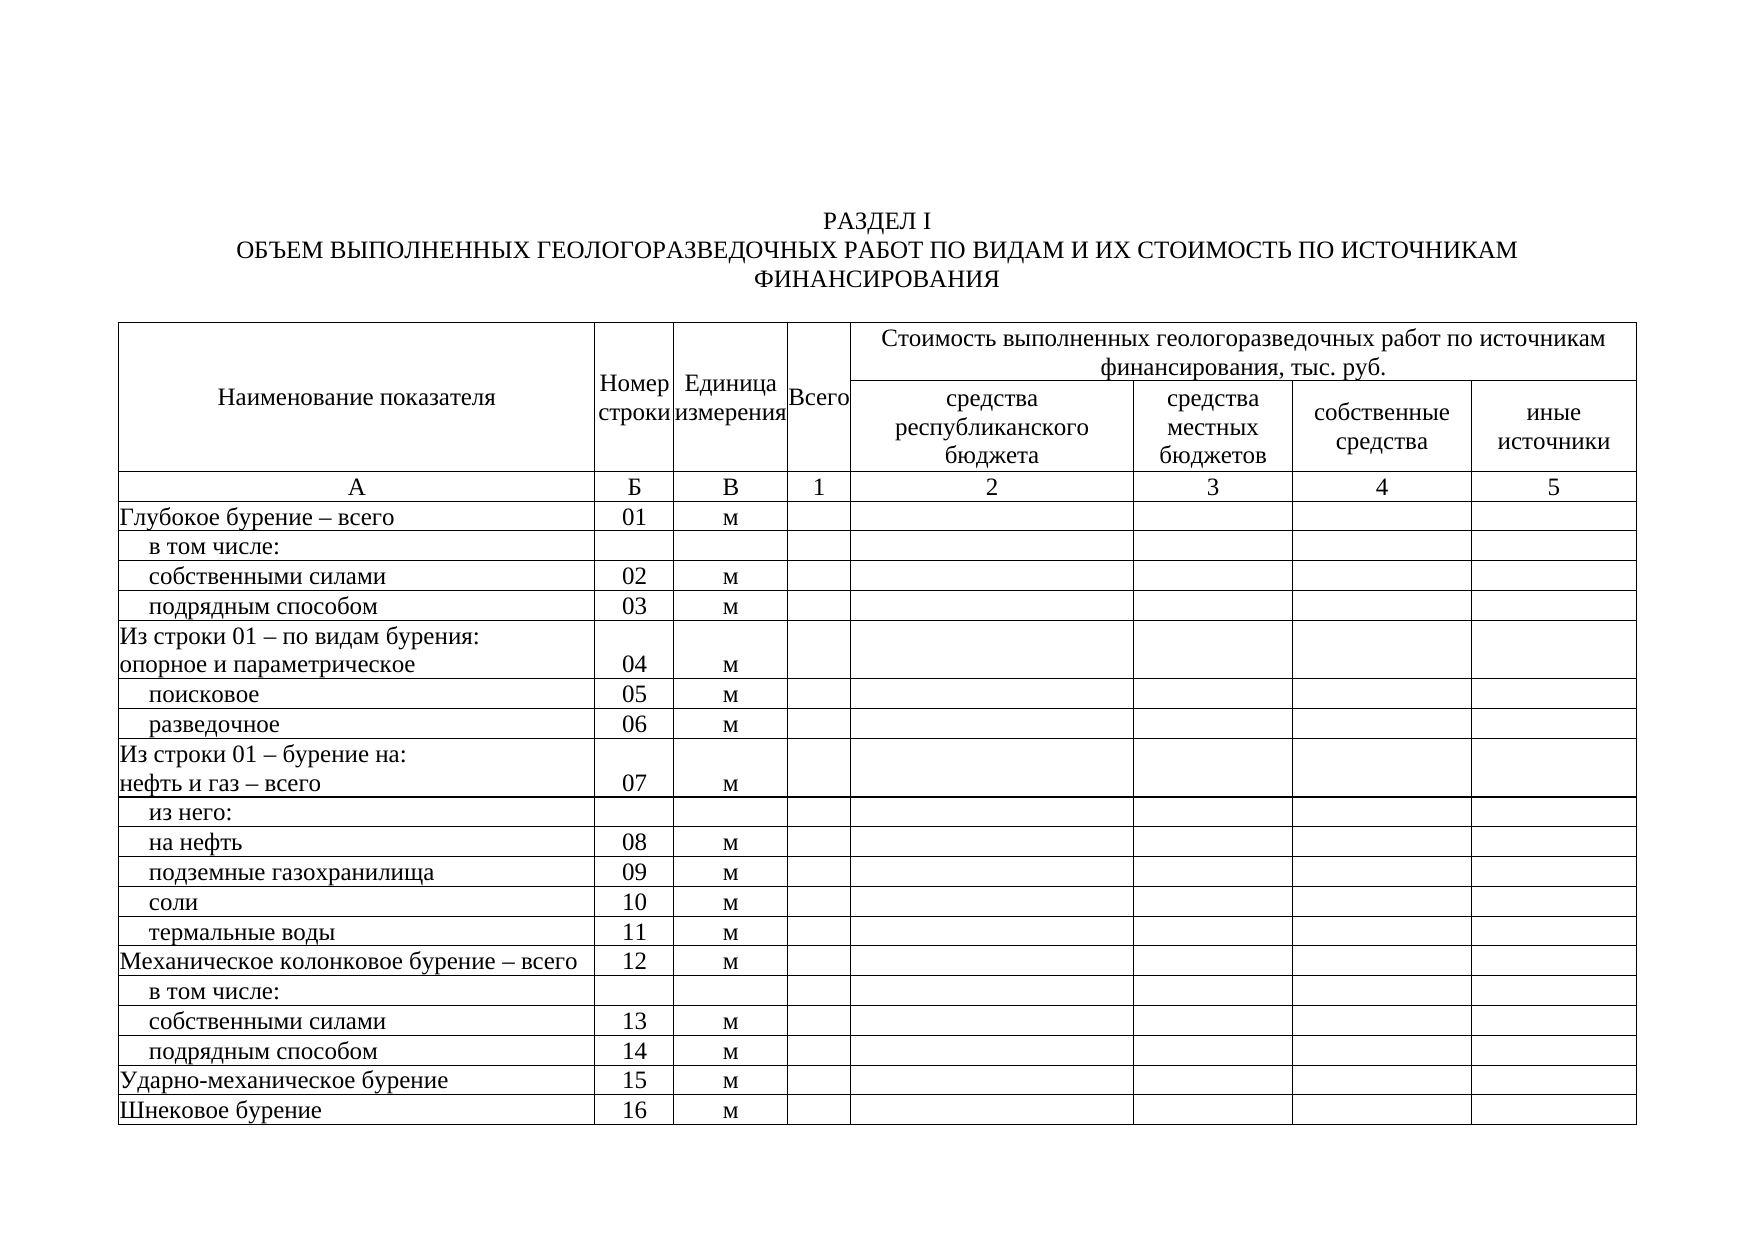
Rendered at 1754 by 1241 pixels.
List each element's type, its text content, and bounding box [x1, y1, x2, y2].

table_cell Из строки 01 – по видам бурения: опорное и параметрическое [119, 621, 594, 678]
table_cell м [674, 621, 787, 678]
table_cell [1293, 857, 1471, 886]
table_cell [1293, 917, 1471, 945]
table_cell собственными силами [119, 561, 594, 590]
table_cell в том числе: [119, 531, 594, 560]
table_cell [1134, 502, 1292, 530]
table_cell [1293, 591, 1471, 620]
table_cell [1134, 679, 1292, 708]
table_cell Б [595, 472, 673, 501]
table_cell 4 [1293, 472, 1471, 501]
table_cell [1134, 887, 1292, 916]
table_cell [851, 1066, 1133, 1094]
table_cell м [674, 561, 787, 590]
table_cell [851, 917, 1133, 945]
table_cell [1134, 621, 1292, 678]
table_cell [851, 827, 1133, 856]
table_cell на нефть [119, 827, 594, 856]
table_cell [1472, 1006, 1636, 1035]
table_cell [788, 946, 850, 975]
table_cell [1293, 1066, 1471, 1094]
table_cell м [674, 917, 787, 945]
table_cell [851, 946, 1133, 975]
table_cell м [674, 679, 787, 708]
table_cell [1293, 1036, 1471, 1064]
table_cell [1293, 1095, 1471, 1124]
table_cell [674, 976, 787, 1005]
table_cell м [674, 1095, 787, 1124]
table_cell [851, 531, 1133, 560]
table_cell [595, 531, 673, 560]
table_cell [1134, 739, 1292, 796]
table_cell [1472, 798, 1636, 826]
table_cell средства республиканского бюджета [851, 381, 1133, 471]
table_cell [788, 1036, 850, 1064]
table_cell [1472, 561, 1636, 590]
table_cell м [674, 887, 787, 916]
table_cell [1472, 679, 1636, 708]
table_cell [1134, 917, 1292, 945]
table_cell [1293, 976, 1471, 1005]
table_cell В [674, 472, 787, 501]
table_cell Глубокое бурение – всего [119, 502, 594, 530]
table_cell [788, 591, 850, 620]
table_cell [851, 1006, 1133, 1035]
table_cell 01 [595, 502, 673, 530]
table_cell [1293, 946, 1471, 975]
table_cell [1293, 798, 1471, 826]
table_cell [1134, 709, 1292, 738]
table_cell [851, 976, 1133, 1005]
table_cell [788, 1006, 850, 1035]
table_cell [1293, 709, 1471, 738]
table_cell [851, 887, 1133, 916]
table_cell [1134, 1095, 1292, 1124]
table_cell разведочное [119, 709, 594, 738]
table_cell 11 [595, 917, 673, 945]
table_cell [788, 976, 850, 1005]
table_cell [674, 798, 787, 826]
table_cell 3 [1134, 472, 1292, 501]
table_cell [1472, 1036, 1636, 1064]
table_cell [1293, 531, 1471, 560]
table_cell [851, 1095, 1133, 1124]
table_cell м [674, 1006, 787, 1035]
table_cell 16 [595, 1095, 673, 1124]
table_cell [851, 591, 1133, 620]
table_cell [1134, 1006, 1292, 1035]
table_cell 5 [1472, 472, 1636, 501]
table_cell [851, 621, 1133, 678]
table_cell [1472, 1066, 1636, 1094]
table_cell [851, 709, 1133, 738]
table_cell 06 [595, 709, 673, 738]
table_cell собственные средства [1293, 381, 1471, 471]
table_cell соли [119, 887, 594, 916]
table_cell [1134, 976, 1292, 1005]
table_cell Из строки 01 – бурение на: нефть и газ – всего [119, 739, 594, 796]
table_cell [1293, 739, 1471, 796]
table_cell [1134, 946, 1292, 975]
table_cell [674, 531, 787, 560]
table_header Единица измерения [674, 323, 787, 471]
table_cell [1293, 502, 1471, 530]
table_cell [1293, 827, 1471, 856]
table_cell 04 [595, 621, 673, 678]
table_cell [851, 857, 1133, 886]
table_cell [1293, 561, 1471, 590]
table_cell [1134, 827, 1292, 856]
table_cell м [674, 827, 787, 856]
table_cell [1134, 591, 1292, 620]
table_cell [851, 1036, 1133, 1064]
table_cell [1472, 946, 1636, 975]
table_cell [1472, 827, 1636, 856]
table_cell в том числе: [119, 976, 594, 1005]
table_cell [851, 739, 1133, 796]
table_cell м [674, 1036, 787, 1064]
table_cell [788, 561, 850, 590]
table_cell 14 [595, 1036, 673, 1064]
table_cell подрядным способом [119, 591, 594, 620]
table_cell [1293, 679, 1471, 708]
table_cell [788, 531, 850, 560]
table_cell [851, 502, 1133, 530]
table_cell [851, 561, 1133, 590]
table_cell Ударно-механическое бурение [119, 1066, 594, 1094]
table_cell м [674, 1066, 787, 1094]
table_cell [1134, 1066, 1292, 1094]
table_cell [788, 887, 850, 916]
table_cell А [119, 472, 594, 501]
table_cell [1472, 887, 1636, 916]
table_cell [1472, 1095, 1636, 1124]
table_cell [595, 976, 673, 1005]
table_cell иные источники [1472, 381, 1636, 471]
table_cell 05 [595, 679, 673, 708]
table_cell собственными силами [119, 1006, 594, 1035]
table_header Всего [788, 323, 850, 471]
table_cell м [674, 591, 787, 620]
table_cell 2 [851, 472, 1133, 501]
table_cell [1134, 531, 1292, 560]
table_cell [1293, 887, 1471, 916]
table_header Номер строки [595, 323, 673, 471]
table_cell [1293, 621, 1471, 678]
table_cell м [674, 739, 787, 796]
table_cell м [674, 709, 787, 738]
table_cell 1 [788, 472, 850, 501]
table_cell [1472, 976, 1636, 1005]
table_cell [788, 709, 850, 738]
table_cell [1472, 857, 1636, 886]
table_cell [788, 679, 850, 708]
table_cell [1472, 502, 1636, 530]
table_cell термальные воды [119, 917, 594, 945]
table_cell [788, 502, 850, 530]
table_cell [788, 827, 850, 856]
table_cell [1472, 709, 1636, 738]
table_cell поисковое [119, 679, 594, 708]
table_header Наименование показателя [119, 323, 594, 471]
text РАЗДЕЛ I ОБЪЕМ ВЫПОЛНЕННЫХ ГЕОЛОГОРАЗВЕДОЧНЫХ РАБОТ ПО ВИДАМ И ИХ СТОИМОСТЬ ПО ИСТОЧНИКАМ ФИНАНСИРОВАНИЯ [118, 206, 1636, 293]
table_cell 02 [595, 561, 673, 590]
table_cell [1472, 531, 1636, 560]
table_cell [595, 798, 673, 826]
table_cell [788, 1095, 850, 1124]
table_cell [788, 917, 850, 945]
table_cell м [674, 857, 787, 886]
table_cell 07 [595, 739, 673, 796]
table_cell [1293, 1006, 1471, 1035]
table_cell 15 [595, 1066, 673, 1094]
table_cell 03 [595, 591, 673, 620]
table_cell [1134, 561, 1292, 590]
table_cell подрядным способом [119, 1036, 594, 1064]
table_cell средства местных бюджетов [1134, 381, 1292, 471]
table_cell Шнековое бурение [119, 1095, 594, 1124]
table_cell [788, 1066, 850, 1094]
table_cell [851, 679, 1133, 708]
table_cell [788, 798, 850, 826]
table_cell [1134, 1036, 1292, 1064]
table_cell [1134, 798, 1292, 826]
table_header Стоимость выполненных геологоразведочных работ по источникам финансирования, тыс. руб. [851, 323, 1636, 380]
table_cell [1472, 739, 1636, 796]
table_cell [1472, 621, 1636, 678]
table_cell м [674, 946, 787, 975]
table_cell 10 [595, 887, 673, 916]
table_cell 13 [595, 1006, 673, 1035]
table_cell [788, 739, 850, 796]
table_cell подземные газохранилища [119, 857, 594, 886]
table_cell 12 [595, 946, 673, 975]
table_cell [788, 621, 850, 678]
table_cell м [674, 502, 787, 530]
table_cell 09 [595, 857, 673, 886]
table_cell [1472, 591, 1636, 620]
table_cell [788, 857, 850, 886]
table_cell [1472, 917, 1636, 945]
table_cell Механическое колонковое бурение – всего [119, 946, 594, 975]
table_cell [851, 798, 1133, 826]
table_cell 08 [595, 827, 673, 856]
table_cell [1134, 857, 1292, 886]
table_cell из него: [119, 798, 594, 826]
